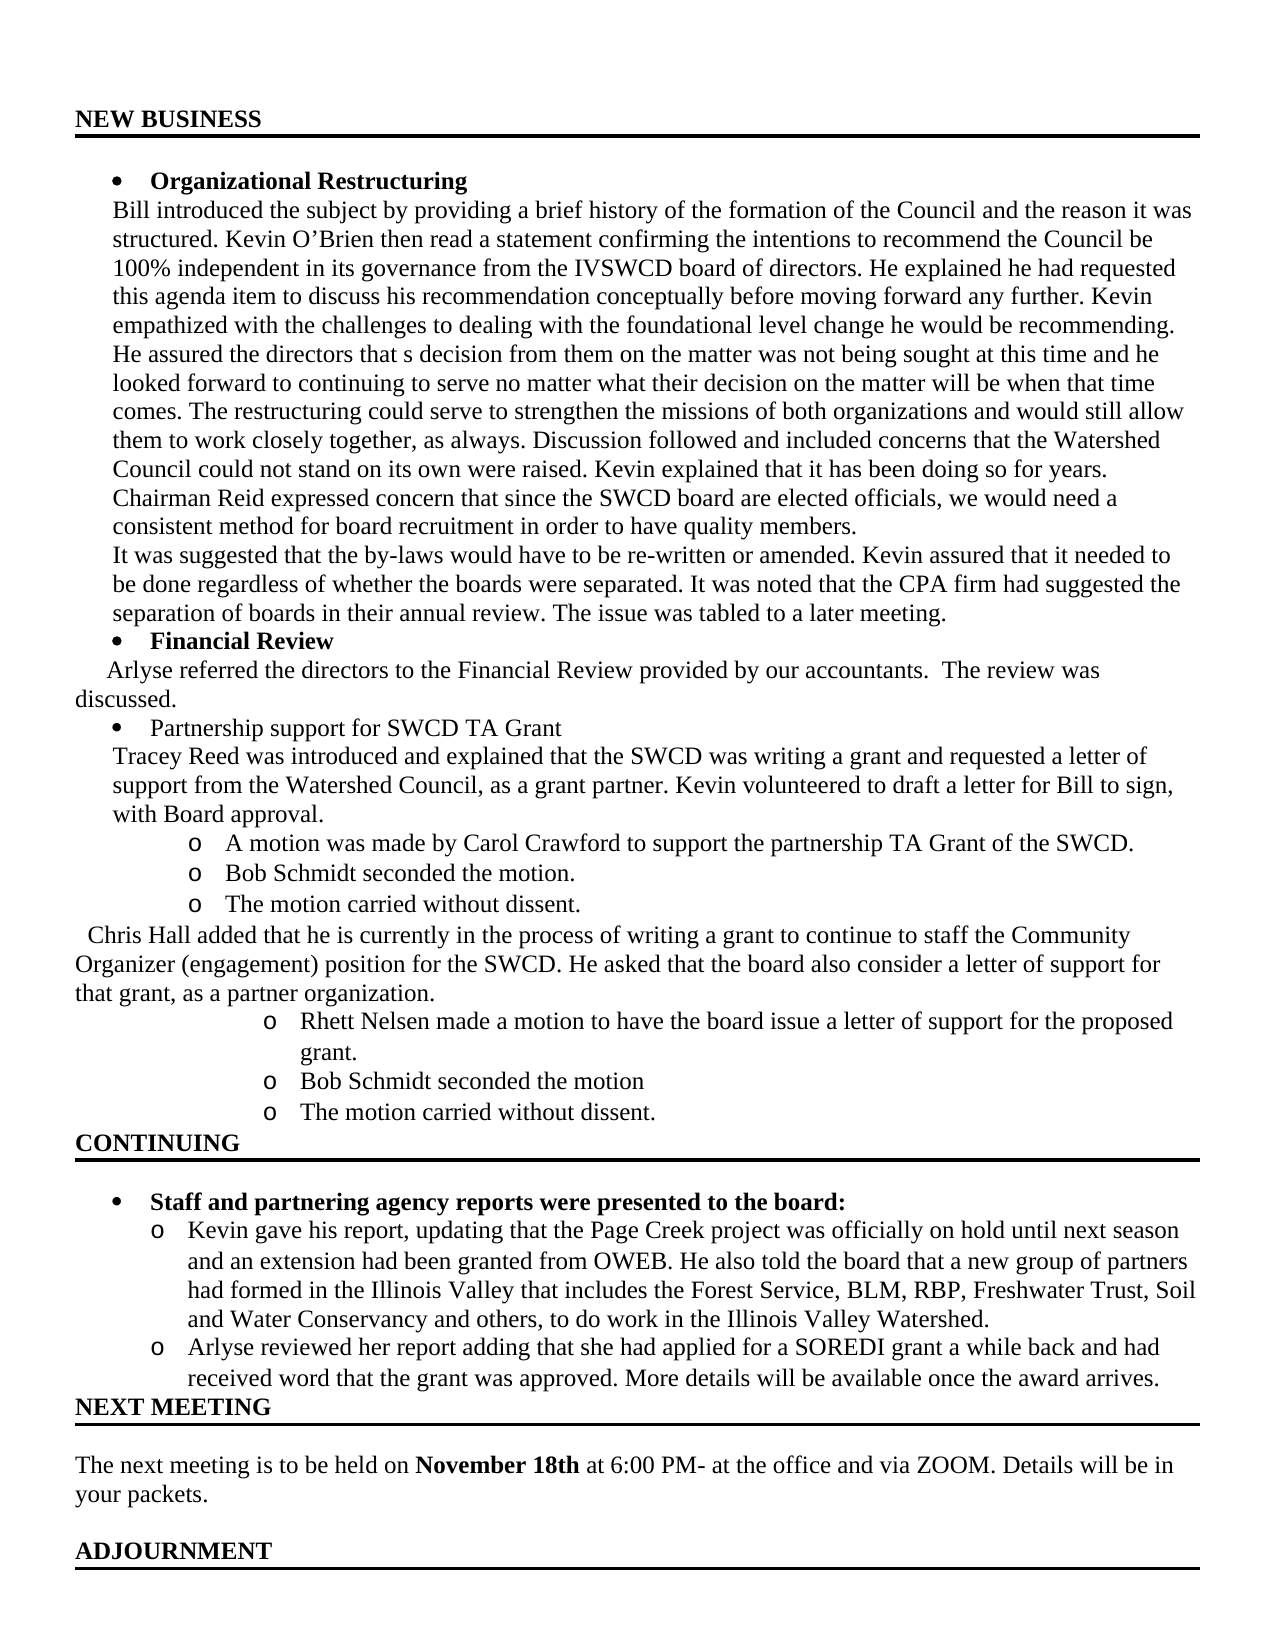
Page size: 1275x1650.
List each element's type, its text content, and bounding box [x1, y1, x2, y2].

list The motion carried without dissent. [187, 889, 1200, 920]
text Arlyse referred the directors to the Financial Review provided by our accountants. The review was discussed. [75, 655, 1200, 713]
list Kevin gave his report, updating that the Page Creek project was officially on hold until next season and an extension had been granted from OWEB. He also told the board that a new group of partners had formed in the Illinois Valley that includes the Forest Service, BLM, RBP, Freshwater Trust, Soil and Water Conservancy and others, to do work in the Illinois Valley Watershed. [150, 1215, 1200, 1332]
list Financial Review [112, 626, 1200, 655]
list Organizational Restructuring [112, 166, 1200, 195]
text NEW BUSINESS [75, 104, 1200, 134]
text ADJOURNMENT [75, 1536, 1200, 1567]
text Tracey Reed was introduced and explained that the SWCD was writing a grant and requested a letter of support from the Watershed Council, as a grant partner. Kevin volunteered to draft a letter for Bill to sign, with Board approval. [112, 741, 1200, 828]
list The motion carried without dissent. [262, 1097, 1200, 1128]
list Bob Schmidt seconded the motion. [187, 858, 1200, 889]
list A motion was made by Carol Crawford to support the partnership TA Grant of the SWCD. [187, 828, 1200, 858]
text CONTINUING [75, 1128, 1200, 1158]
text The next meeting is to be held on November 18th at 6:00 PM- at the office and via ZOOM. Details will be in your packets. [75, 1450, 1200, 1508]
text It was suggested that the by-laws would have to be re-written or amended. Kevin assured that it needed to be done regardless of whether the boards were separated. It was noted that the CPA firm had suggested the separation of boards in their annual review. The issue was tabled to a later meeting. [112, 540, 1200, 626]
text Bill introduced the subject by providing a brief history of the formation of the Council and the reason it was structured. Kevin O’Brien then read a statement confirming the intentions to recommend the Council be 100% independent in its governance from the IVSWCD board of directors. He explained he had requested this agenda item to discuss his recommendation conceptually before moving forward any further. Kevin empathized with the challenges to dealing with the foundational level change he would be recommending. He assured the directors that s decision from them on the matter was not being sought at this time and he looked forward to continuing to serve no matter what their decision on the matter will be when that time comes. The restructuring could serve to strengthen the missions of both organizations and would still allow them to work closely together, as always. Discussion followed and included concerns that the Watershed Council could not stand on its own were raised. Kevin explained that it has been doing so for years. Chairman Reid expressed concern that since the SWCD board are elected officials, we would need a consistent method for board recruitment in order to have quality members. [112, 195, 1200, 540]
list Arlyse reviewed her report adding that she had applied for a SOREDI grant a while back and had received word that the grant was approved. More details will be available once the award arrives. [150, 1332, 1200, 1392]
text Chris Hall added that he is currently in the process of writing a grant to continue to staff the Community Organizer (engagement) position for the SWCD. He asked that the board also consider a letter of support for that grant, as a partner organization. [75, 920, 1200, 1006]
list Partnership support for SWCD TA Grant [112, 713, 1200, 741]
list Rhett Nelsen made a motion to have the board issue a letter of support for the proposed grant. [262, 1006, 1200, 1066]
list Staff and partnering agency reports were presented to the board: [112, 1187, 1200, 1215]
list Bob Schmidt seconded the motion [262, 1066, 1200, 1097]
text NEXT MEETING [75, 1392, 1200, 1423]
